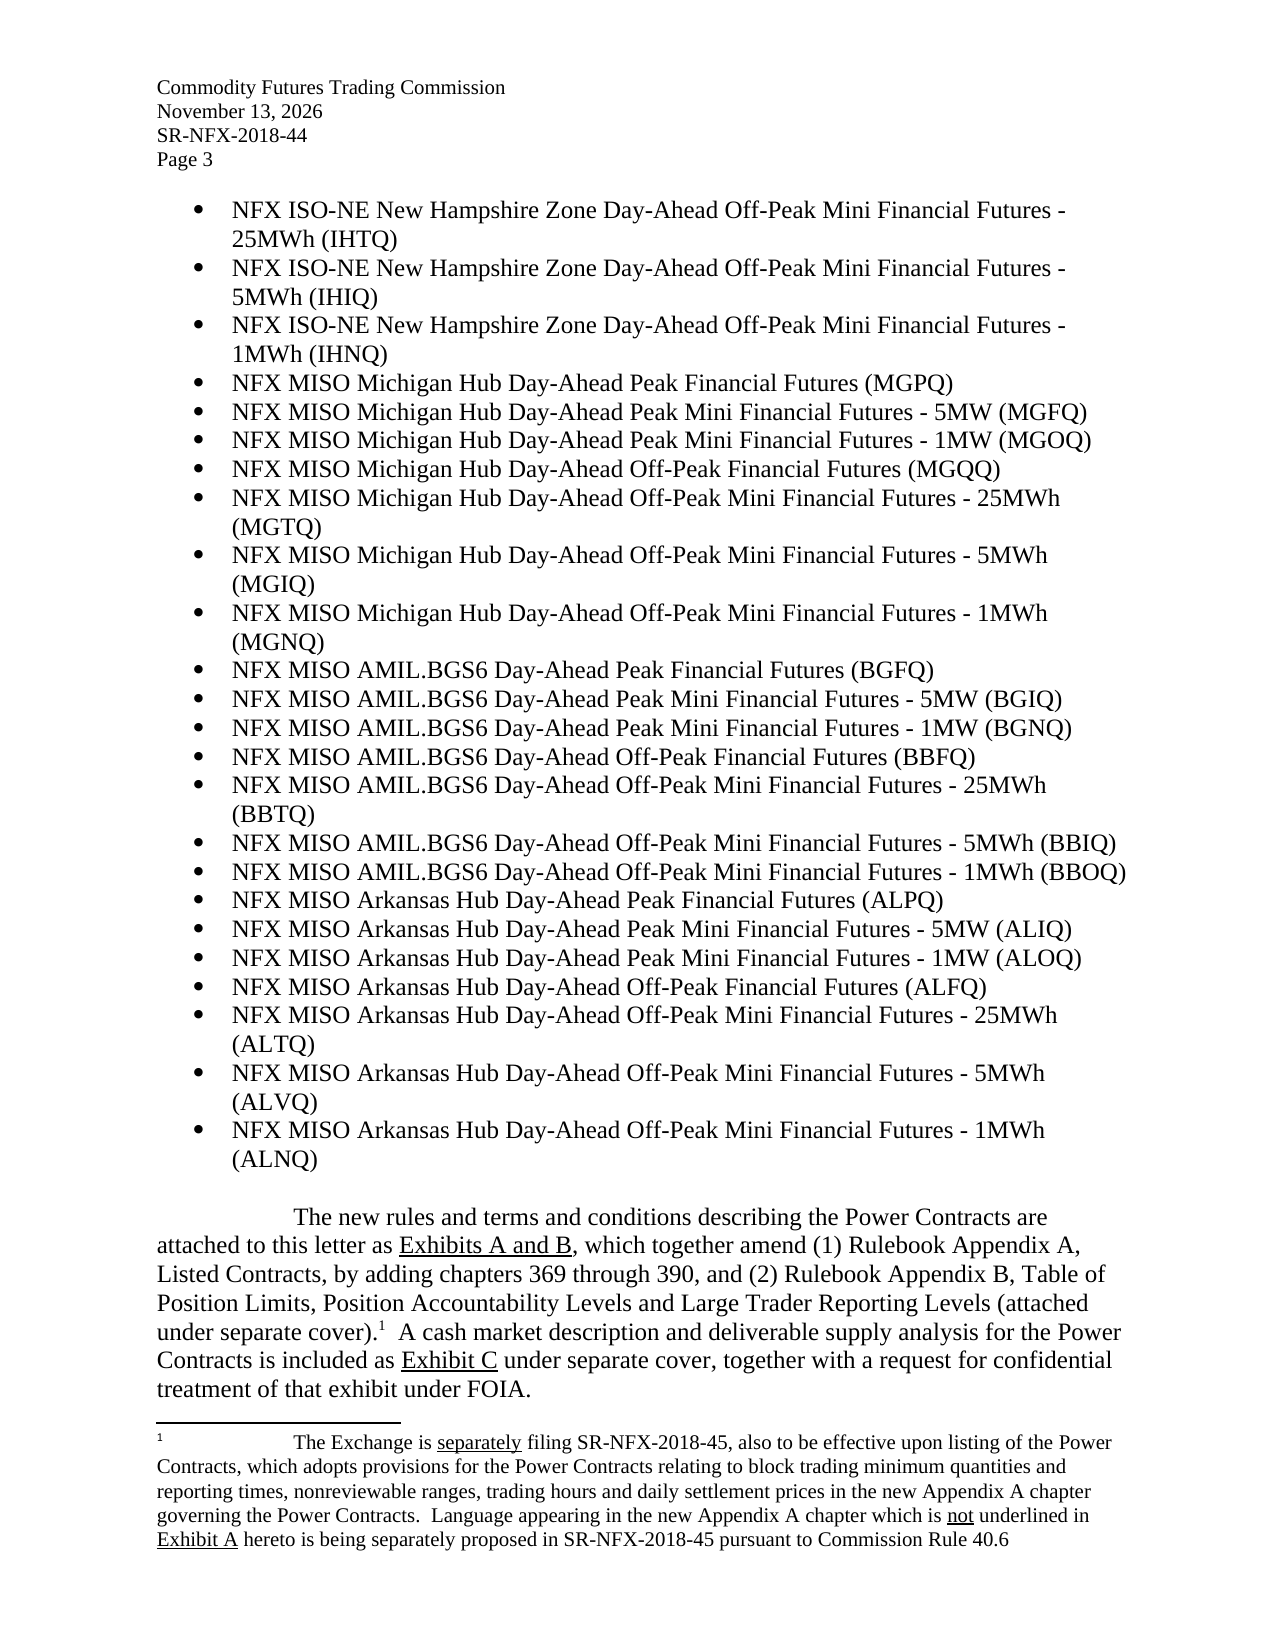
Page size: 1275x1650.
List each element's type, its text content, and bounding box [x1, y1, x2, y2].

list NFX ISO-NE New Hampshire Zone Day-Ahead Off-Peak Mini Financial Futures - 25MWh (IHTQ) [194, 195, 1130, 253]
list NFX MISO Michigan Hub Day-Ahead Off-Peak Mini Financial Futures - 25MWh (MGTQ) [194, 483, 1130, 540]
list NFX MISO Arkansas Hub Day-Ahead Peak Mini Financial Futures - 1MW (ALOQ) [194, 943, 1130, 972]
list NFX MISO Michigan Hub Day-Ahead Off-Peak Financial Futures (MGQQ) [194, 454, 1130, 483]
list NFX MISO Arkansas Hub Day-Ahead Off-Peak Mini Financial Futures - 25MWh (ALTQ) [194, 1000, 1130, 1058]
list NFX MISO AMIL.BGS6 Day-Ahead Off-Peak Mini Financial Futures - 1MWh (BBOQ) [194, 857, 1130, 885]
list NFX MISO AMIL.BGS6 Day-Ahead Off-Peak Financial Futures (BBFQ) [194, 742, 1130, 770]
list NFX MISO Arkansas Hub Day-Ahead Off-Peak Mini Financial Futures - 1MWh (ALNQ) [194, 1115, 1130, 1173]
list NFX MISO AMIL.BGS6 Day-Ahead Peak Mini Financial Futures - 1MW (BGNQ) [194, 713, 1130, 742]
list NFX MISO Michigan Hub Day-Ahead Peak Mini Financial Futures - 1MW (MGOQ) [194, 425, 1130, 454]
list NFX MISO Arkansas Hub Day-Ahead Off-Peak Mini Financial Futures - 5MWh (ALVQ) [194, 1058, 1130, 1115]
list NFX MISO AMIL.BGS6 Day-Ahead Peak Mini Financial Futures - 5MW (BGIQ) [194, 684, 1130, 713]
list NFX MISO AMIL.BGS6 Day-Ahead Peak Financial Futures (BGFQ) [194, 655, 1130, 684]
list NFX MISO Michigan Hub Day-Ahead Peak Financial Futures (MGPQ) [194, 368, 1130, 397]
text The new rules and terms and conditions describing the Power Contracts are attached to this letter as Exhibits A and B, which together amend (1) Rulebook Appendix A, Listed Contracts, by adding chapters 369 through 390, and (2) Rulebook Appendix B, Table of Position Limits, Position Accountability Levels and Large Trader Reporting Levels (attached under separate cover). A cash market description and deliverable supply analysis for the Power Contracts is included as Exhibit C under separate cover, together with a request for confidential treatment of that exhibit under FOIA. [157, 1202, 1130, 1403]
list NFX ISO-NE New Hampshire Zone Day-Ahead Off-Peak Mini Financial Futures - 1MWh (IHNQ) [194, 310, 1130, 368]
list NFX MISO Michigan Hub Day-Ahead Off-Peak Mini Financial Futures - 1MWh (MGNQ) [194, 598, 1130, 655]
list NFX MISO Michigan Hub Day-Ahead Off-Peak Mini Financial Futures - 5MWh (MGIQ) [194, 540, 1130, 598]
list NFX MISO Arkansas Hub Day-Ahead Off-Peak Financial Futures (ALFQ) [194, 972, 1130, 1000]
list NFX MISO AMIL.BGS6 Day-Ahead Off-Peak Mini Financial Futures - 5MWh (BBIQ) [194, 828, 1130, 857]
list NFX ISO-NE New Hampshire Zone Day-Ahead Off-Peak Mini Financial Futures - 5MWh (IHIQ) [194, 253, 1130, 310]
list NFX MISO Arkansas Hub Day-Ahead Peak Financial Futures (ALPQ) [194, 885, 1130, 914]
list NFX MISO Arkansas Hub Day-Ahead Peak Mini Financial Futures - 5MW (ALIQ) [194, 914, 1130, 943]
list NFX MISO Michigan Hub Day-Ahead Peak Mini Financial Futures - 5MW (MGFQ) [194, 397, 1130, 425]
list NFX MISO AMIL.BGS6 Day-Ahead Off-Peak Mini Financial Futures - 25MWh (BBTQ) [194, 770, 1130, 828]
